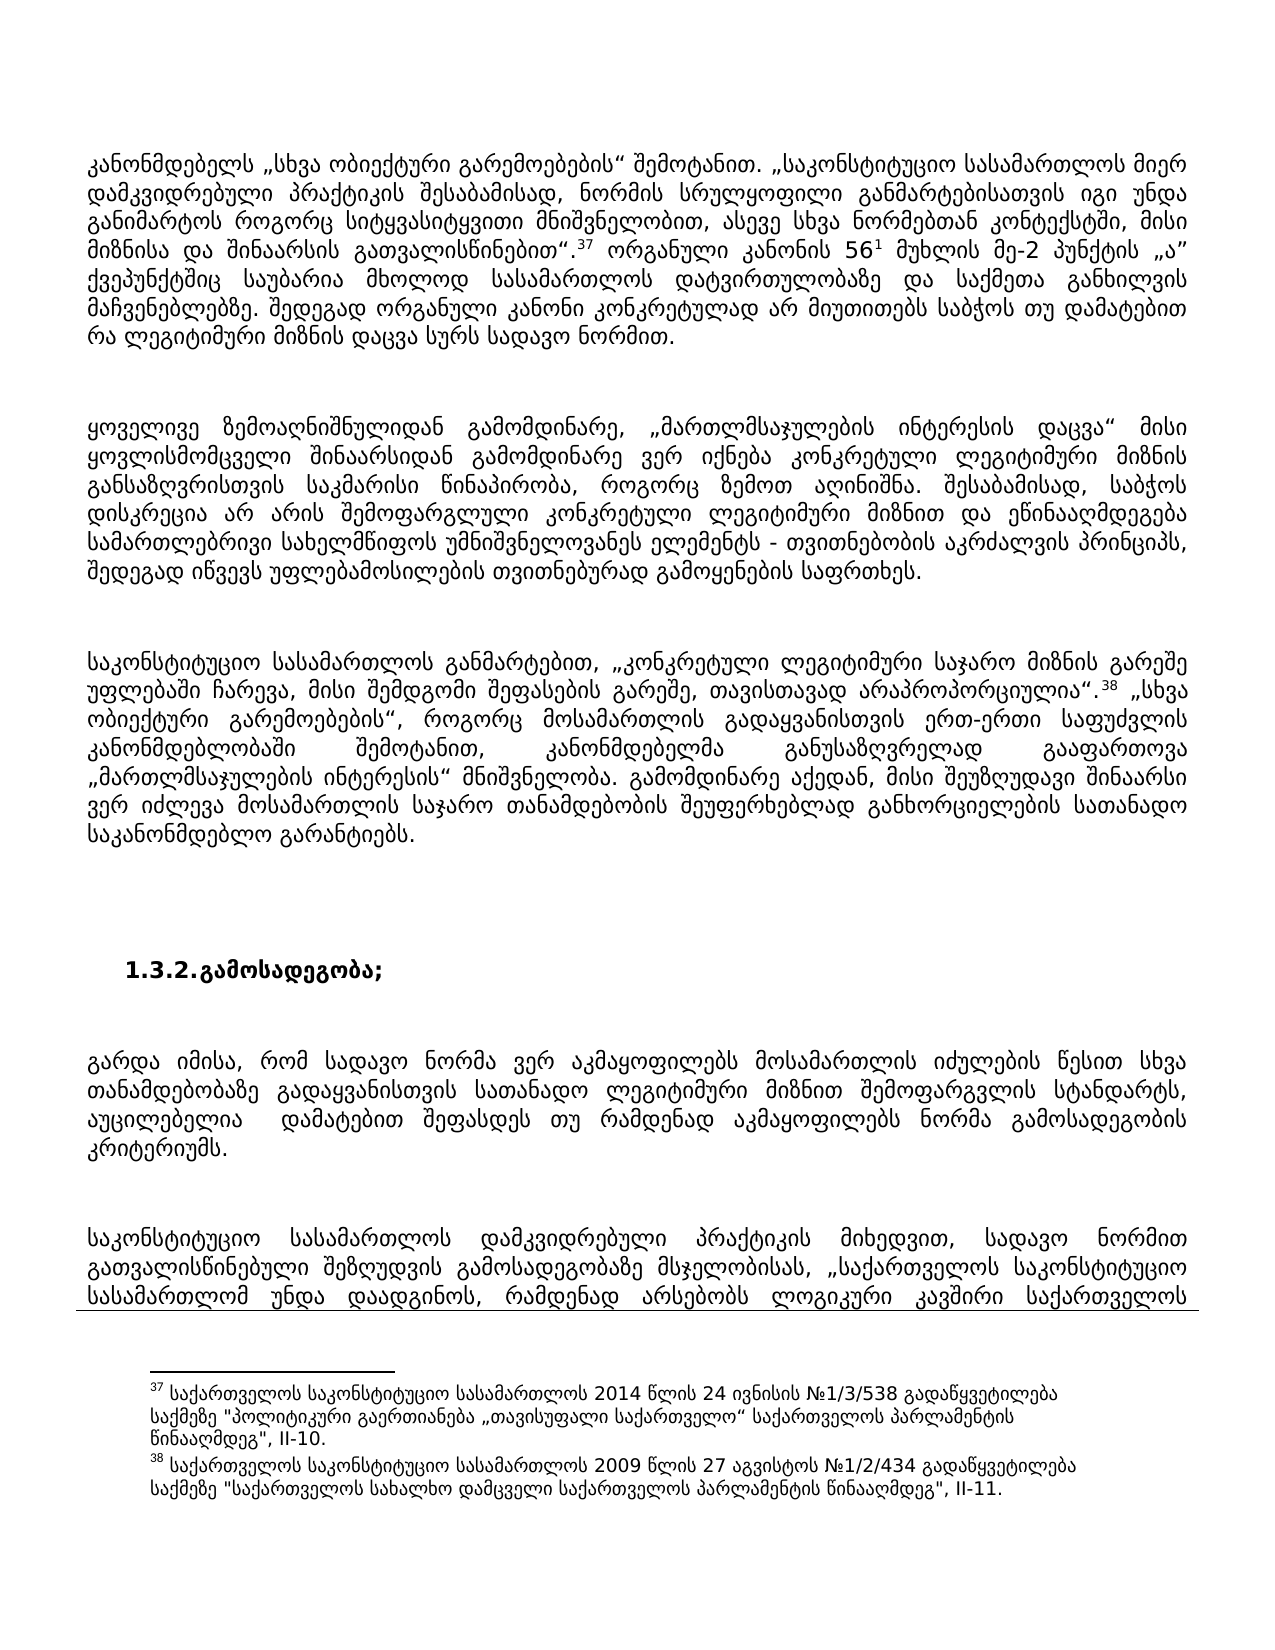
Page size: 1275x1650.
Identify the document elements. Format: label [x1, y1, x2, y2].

table_header [76, 151, 1199, 1310]
